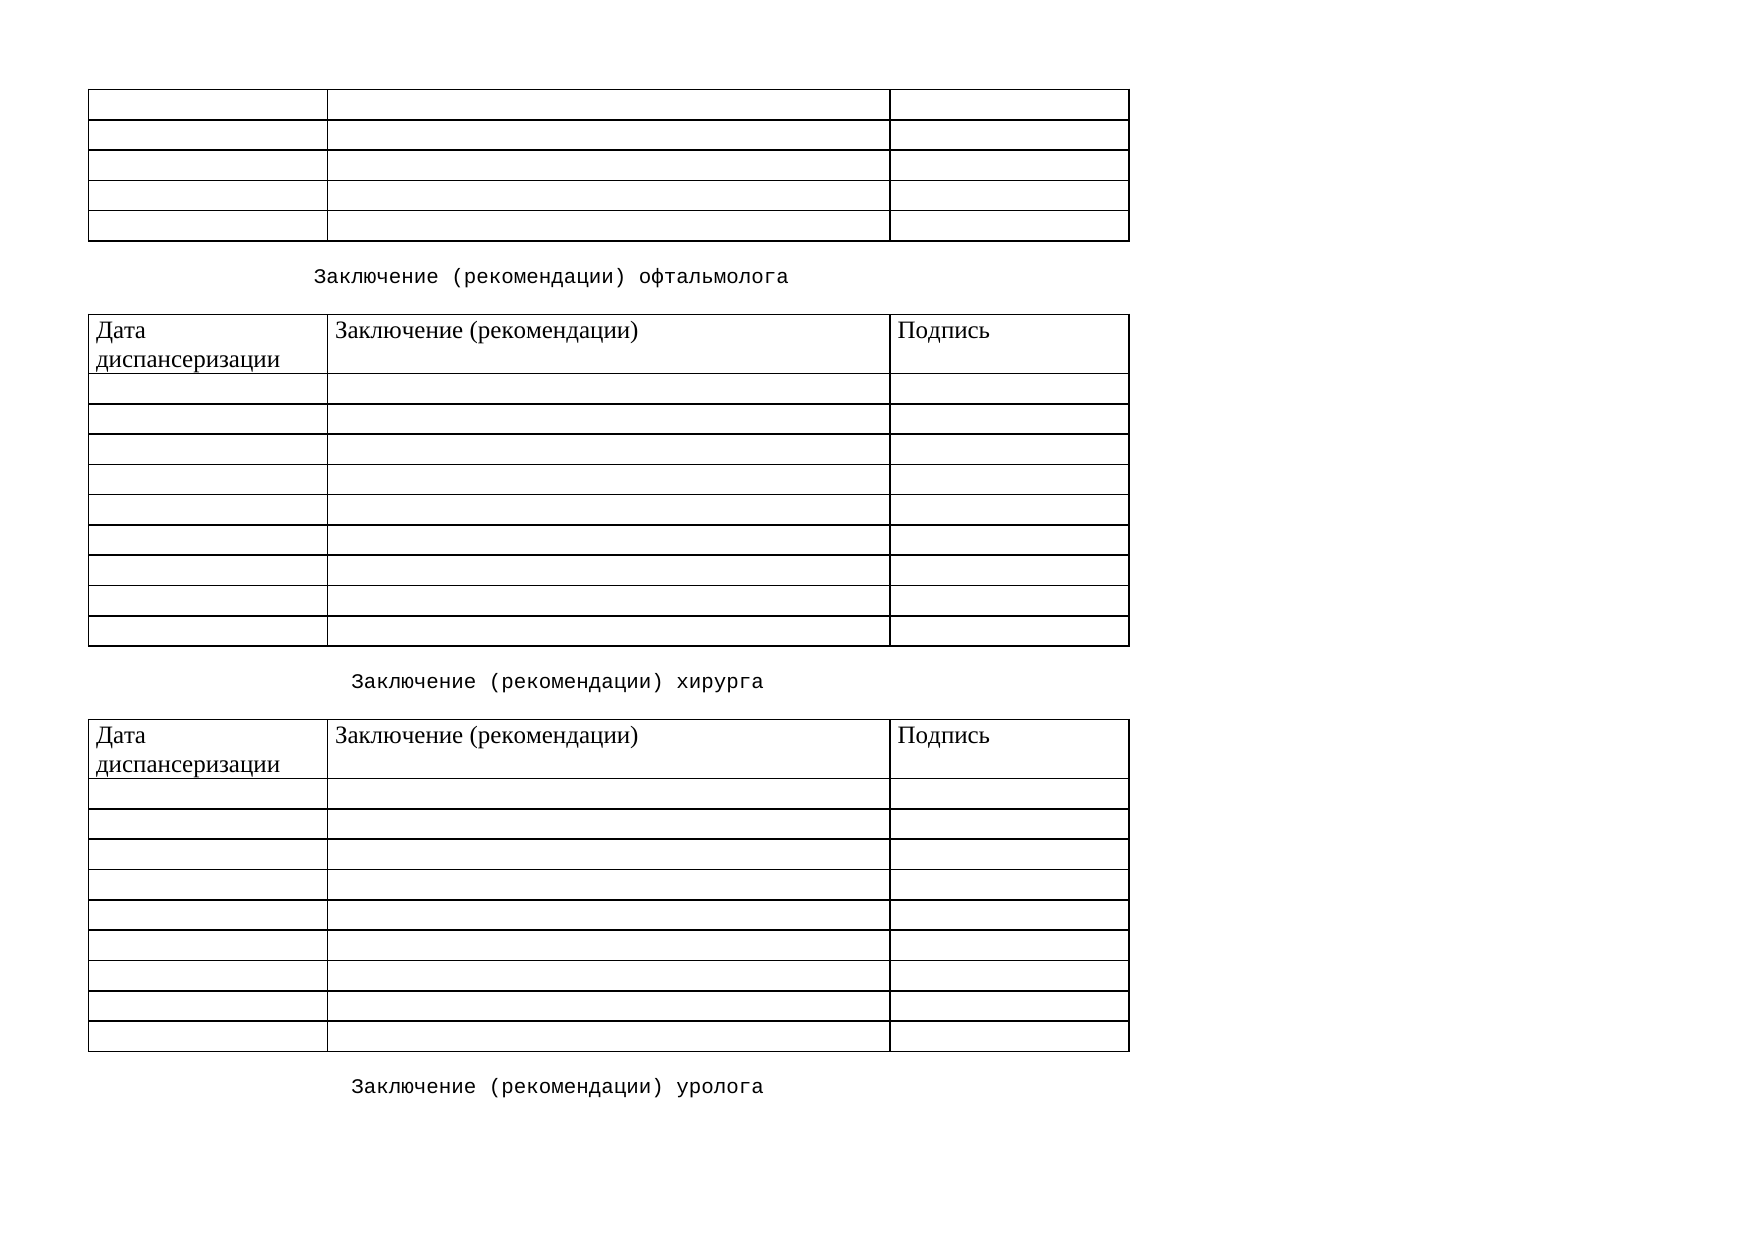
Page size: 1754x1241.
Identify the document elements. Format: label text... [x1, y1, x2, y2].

table_cell [891, 586, 1128, 615]
table_cell [328, 121, 889, 149]
table_cell [328, 1022, 889, 1051]
table_cell [891, 495, 1128, 524]
table_cell [891, 961, 1128, 990]
table_cell [891, 435, 1128, 463]
text Заключение (рекомендации) уролога [88, 1076, 1695, 1100]
table_cell [89, 901, 327, 929]
table_cell [89, 435, 327, 463]
text Заключение (рекомендации) хирурга [88, 671, 1695, 694]
table_cell [891, 121, 1128, 149]
table_cell [328, 961, 889, 990]
table_cell [89, 617, 327, 645]
table_cell [89, 931, 327, 959]
table_cell [89, 90, 327, 119]
table_cell [89, 992, 327, 1020]
table_cell [328, 495, 889, 524]
table_cell [89, 405, 327, 433]
table_cell [89, 151, 327, 179]
table_cell [891, 526, 1128, 554]
table_cell [89, 586, 327, 615]
table_cell [89, 870, 327, 899]
table_header Дата диспансеризации [89, 720, 327, 778]
table_cell [328, 992, 889, 1020]
table_cell [891, 779, 1128, 808]
table_cell [891, 556, 1128, 585]
table_cell [328, 374, 889, 403]
table_cell [328, 405, 889, 433]
table_cell [891, 374, 1128, 403]
table_cell [328, 931, 889, 959]
table_cell [891, 901, 1128, 929]
text Заключение (рекомендации) офтальмолога [88, 266, 1695, 289]
table_cell [891, 211, 1128, 240]
table_cell [328, 556, 889, 585]
table_cell [328, 435, 889, 463]
table_cell [891, 931, 1128, 959]
table_cell [891, 465, 1128, 494]
table_cell [89, 121, 327, 149]
table_cell [89, 810, 327, 838]
table_cell [89, 526, 327, 554]
table_cell [89, 495, 327, 524]
table_cell [328, 840, 889, 869]
table_cell [891, 810, 1128, 838]
table_cell [891, 1022, 1128, 1051]
table_cell [328, 151, 889, 179]
table_header Подпись [891, 720, 1128, 778]
table_cell [89, 181, 327, 210]
table_cell [891, 90, 1128, 119]
table_cell [891, 870, 1128, 899]
table_cell [891, 181, 1128, 210]
table_cell [328, 526, 889, 554]
table_cell [89, 465, 327, 494]
table_cell [89, 374, 327, 403]
table_header Подпись [891, 315, 1128, 372]
table_cell [328, 211, 889, 240]
table_header Заключение (рекомендации) [328, 720, 889, 778]
table_cell [89, 779, 327, 808]
table_cell [328, 870, 889, 899]
table_cell [89, 556, 327, 585]
table_cell [891, 992, 1128, 1020]
table_cell [891, 151, 1128, 179]
table_cell [89, 1022, 327, 1051]
table_cell [328, 779, 889, 808]
table_cell [891, 840, 1128, 869]
table_cell [328, 617, 889, 645]
table_cell [328, 586, 889, 615]
table_cell [328, 181, 889, 210]
table_cell [89, 211, 327, 240]
table_cell [328, 90, 889, 119]
table_cell [891, 405, 1128, 433]
table_cell [328, 810, 889, 838]
table_header Заключение (рекомендации) [328, 315, 889, 372]
table_header Дата диспансеризации [89, 315, 327, 372]
table_cell [89, 840, 327, 869]
table_cell [328, 901, 889, 929]
table_cell [328, 465, 889, 494]
table_cell [89, 961, 327, 990]
table_cell [891, 617, 1128, 645]
